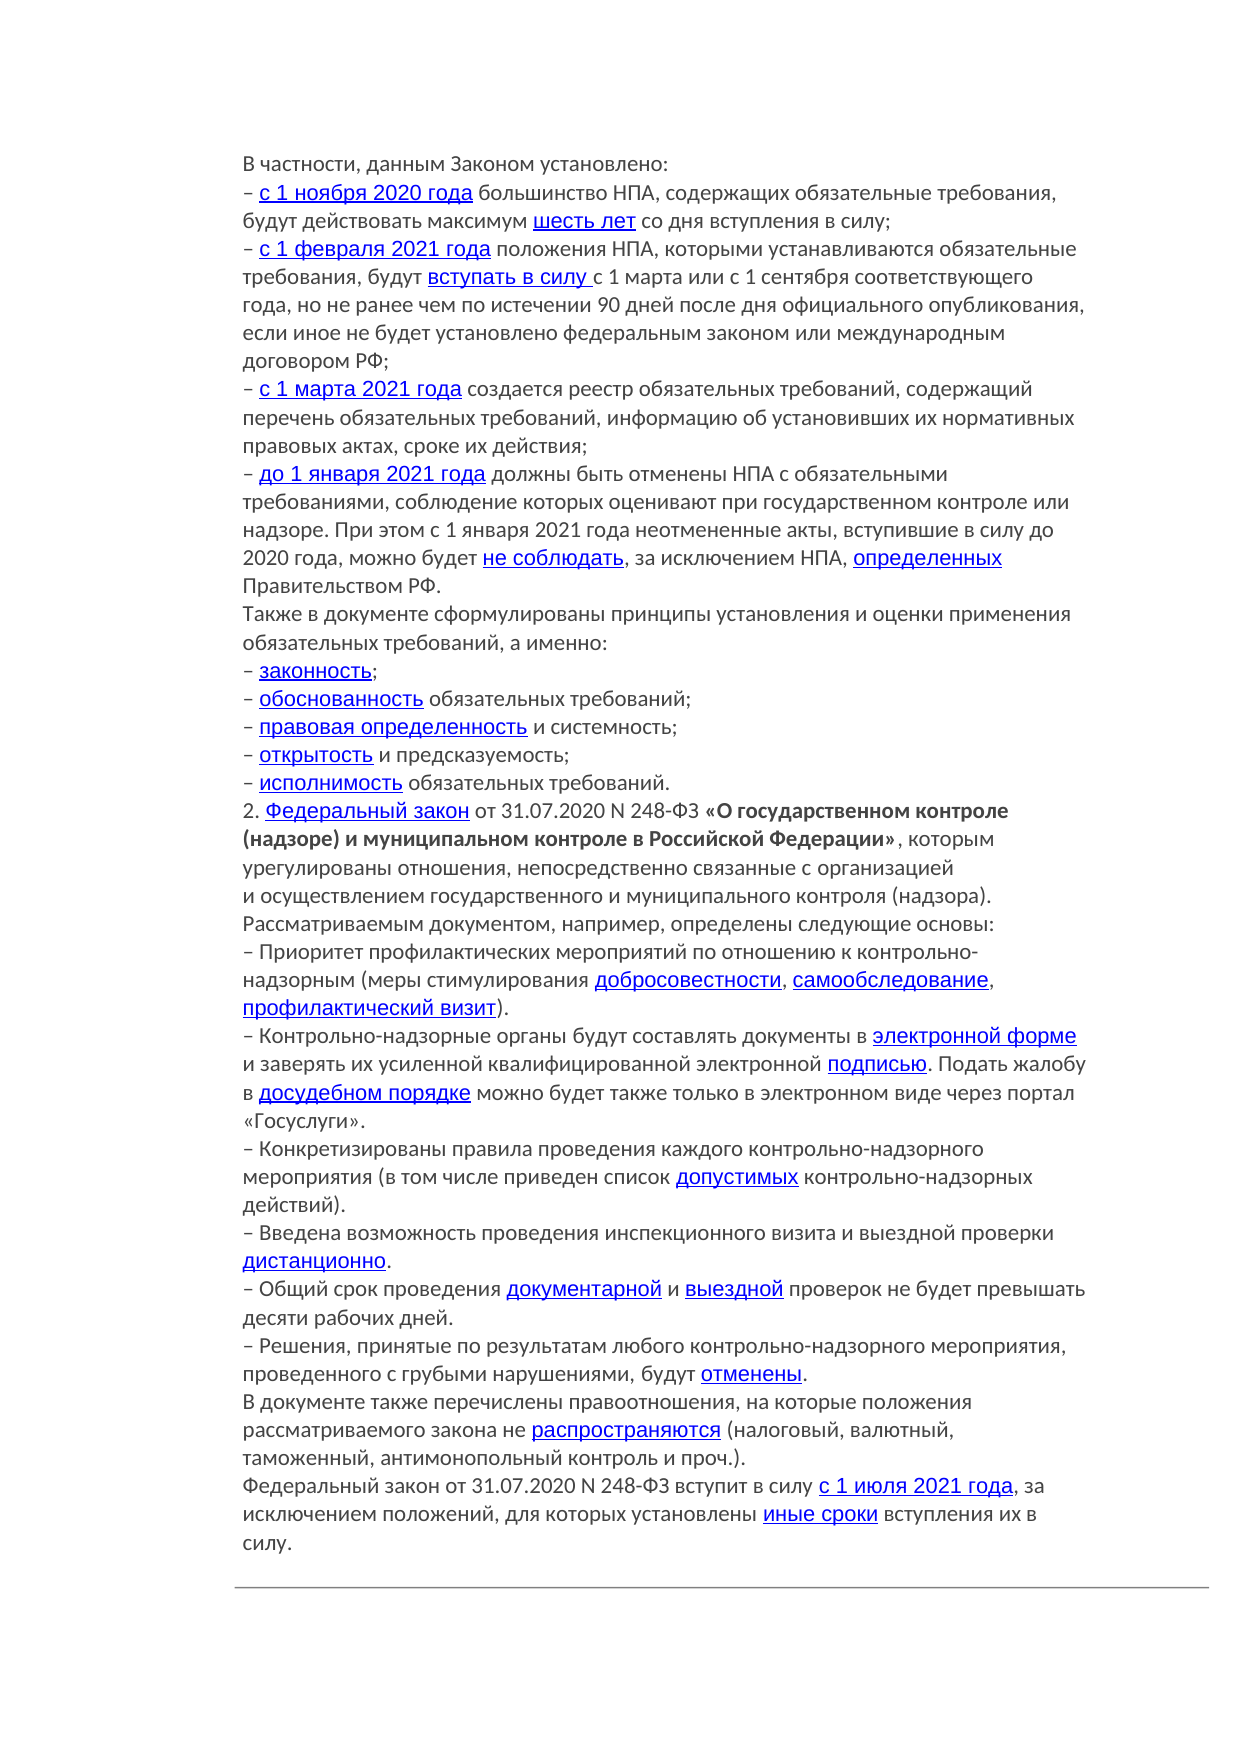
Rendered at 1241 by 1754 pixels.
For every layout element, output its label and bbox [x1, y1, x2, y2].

table_cell [196, 1587, 1133, 1615]
table_cell [196, 118, 1133, 1587]
